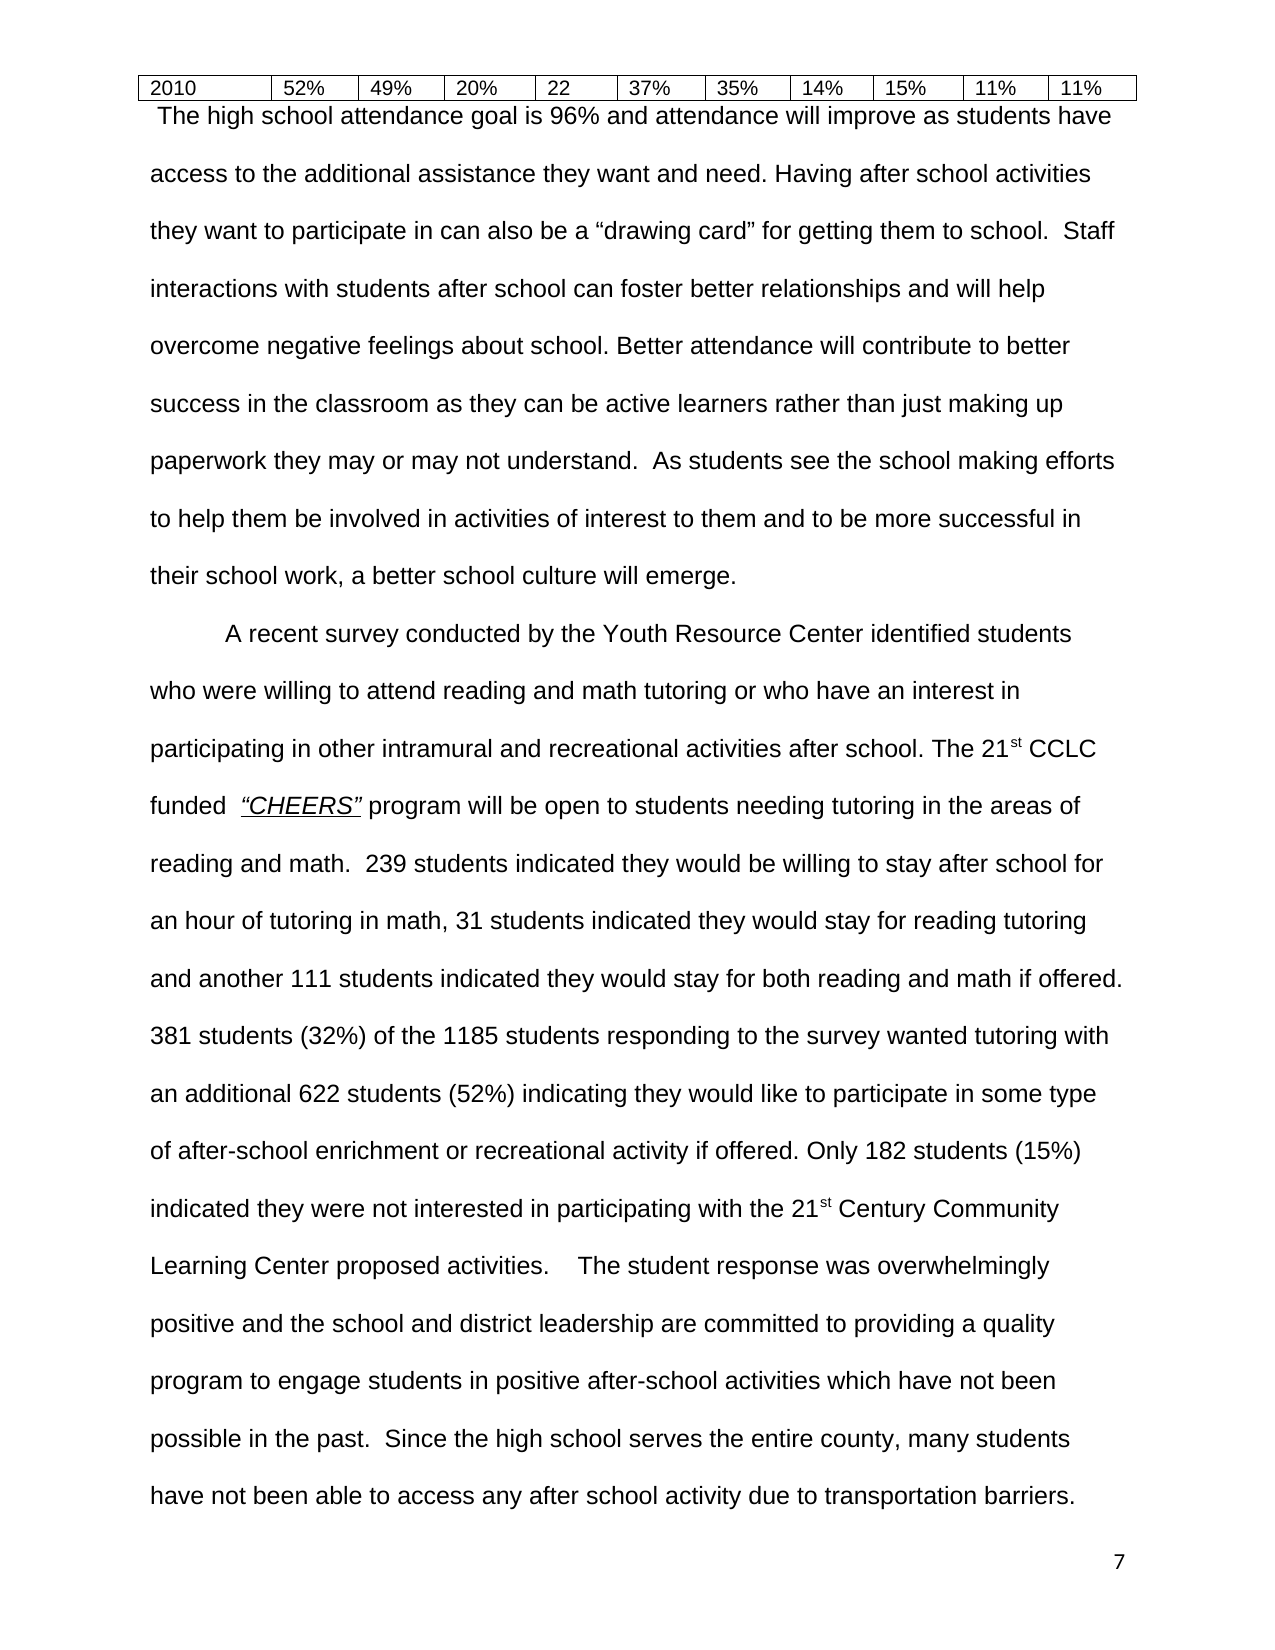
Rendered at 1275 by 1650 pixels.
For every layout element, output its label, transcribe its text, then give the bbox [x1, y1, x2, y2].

table_cell 20% [445, 76, 535, 100]
table_cell 37% [618, 76, 705, 100]
table_cell 49% [359, 76, 444, 100]
table_cell 2010 [139, 76, 271, 100]
table_cell 52% [272, 76, 358, 100]
table_cell 14% [791, 76, 873, 100]
table_cell 35% [706, 76, 790, 100]
table_cell 11% [964, 76, 1048, 100]
table_cell 22 [536, 76, 617, 100]
table_cell 11% [1049, 76, 1136, 100]
table_cell 15% [874, 76, 963, 100]
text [150, 618, 1125, 1510]
text The high school attendance goal is 96% and attendance will improve as students have access to the additional assistance they want and need. Having after school activities they want to participate in can also be a “drawing card” for getting them to school. Staff interactions with students after school can foster better relationships and will help overcome negative feelings about school. Better attendance will contribute to better success in the classroom as they can be active learners rather than just making up paperwork they may or may not understand. As students see the school making efforts to help them be involved in activities of interest to them and to be more successful in their school work, a better school culture will emerge. [150, 101, 1125, 590]
